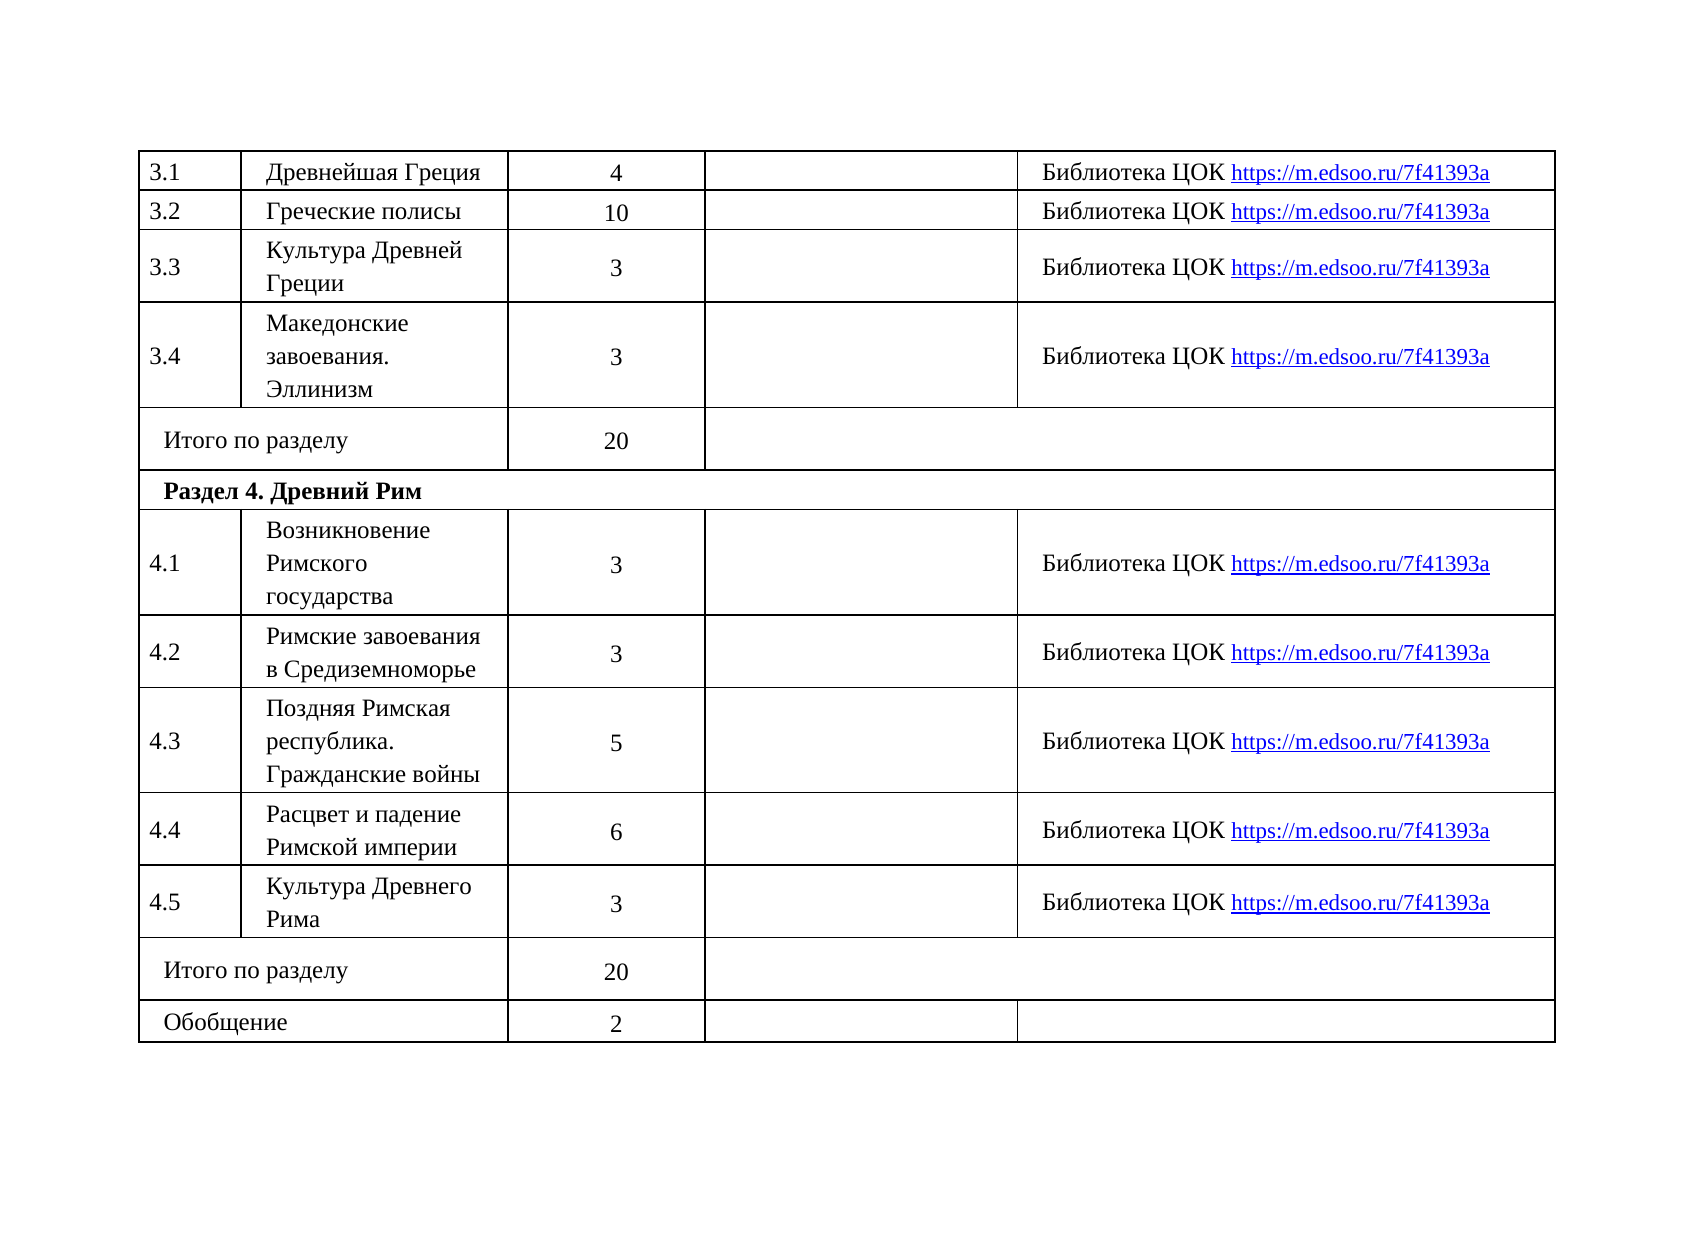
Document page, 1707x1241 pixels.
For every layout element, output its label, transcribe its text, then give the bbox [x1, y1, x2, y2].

table_cell Библиотека ЦОК https://m.edsoo.ru/7f41393a [1018, 866, 1554, 937]
table_cell 3.1 [140, 152, 240, 189]
table_cell 4.4 [140, 793, 240, 864]
table_cell Библиотека ЦОК https://m.edsoo.ru/7f41393a [1018, 303, 1554, 407]
table_cell [706, 1001, 1017, 1041]
table_cell 3 [509, 303, 704, 407]
table_cell Библиотека ЦОК https://m.edsoo.ru/7f41393a [1018, 616, 1554, 686]
table_cell Возникновение Римского государства [242, 510, 507, 614]
table_cell Македонские завоевания. Эллинизм [242, 303, 507, 407]
table_cell [1018, 1001, 1554, 1041]
table_cell Библиотека ЦОК https://m.edsoo.ru/7f41393a [1018, 510, 1554, 614]
table_cell [706, 616, 1017, 686]
table_cell 3.2 [140, 191, 240, 229]
table_cell 10 [509, 191, 704, 229]
table_cell Раздел 4. Древний Рим [140, 471, 1554, 509]
table_cell 4.3 [140, 688, 240, 792]
table_cell [706, 938, 1554, 999]
table_cell Древнейшая Греция [242, 152, 507, 189]
table_cell Итого по разделу [140, 408, 507, 469]
table_cell 3.4 [140, 303, 240, 407]
table_cell 4.5 [140, 866, 240, 937]
table_cell 3 [509, 230, 704, 301]
table_cell Обобщение [140, 1001, 507, 1041]
table_cell 3 [509, 866, 704, 937]
table_cell [706, 793, 1017, 864]
table_cell Поздняя Римская республика. Гражданские войны [242, 688, 507, 792]
table_cell 20 [509, 408, 704, 469]
table_cell [706, 152, 1017, 189]
table_cell [706, 230, 1017, 301]
table_cell 3.3 [140, 230, 240, 301]
table_cell Культура Древней Греции [242, 230, 507, 301]
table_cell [1018, 152, 1554, 189]
table_cell Расцвет и падение Римской империи [242, 793, 507, 864]
table_cell [706, 408, 1554, 469]
table_cell [706, 191, 1017, 229]
table_cell Римские завоевания в Средиземноморье [242, 616, 507, 686]
table_cell 6 [509, 793, 704, 864]
table_cell Итого по разделу [140, 938, 507, 999]
table_cell [706, 688, 1017, 792]
table_cell [706, 510, 1017, 614]
table_cell [706, 303, 1017, 407]
table_cell 4.2 [140, 616, 240, 686]
table_cell 2 [509, 1001, 704, 1041]
table_cell Культура Древнего Рима [242, 866, 507, 937]
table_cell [1018, 230, 1554, 301]
table_cell Греческие полисы [242, 191, 507, 229]
table_cell 4 [509, 152, 704, 189]
table_cell 20 [509, 938, 704, 999]
table_cell [706, 866, 1017, 937]
table_cell Библиотека ЦОК https://m.edsoo.ru/7f41393a [1018, 688, 1554, 792]
table_cell 3 [509, 510, 704, 614]
table_cell 5 [509, 688, 704, 792]
table_cell 3 [509, 616, 704, 686]
table_cell Библиотека ЦОК https://m.edsoo.ru/7f41393a [1018, 793, 1554, 864]
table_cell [1018, 191, 1554, 229]
table_cell 4.1 [140, 510, 240, 614]
